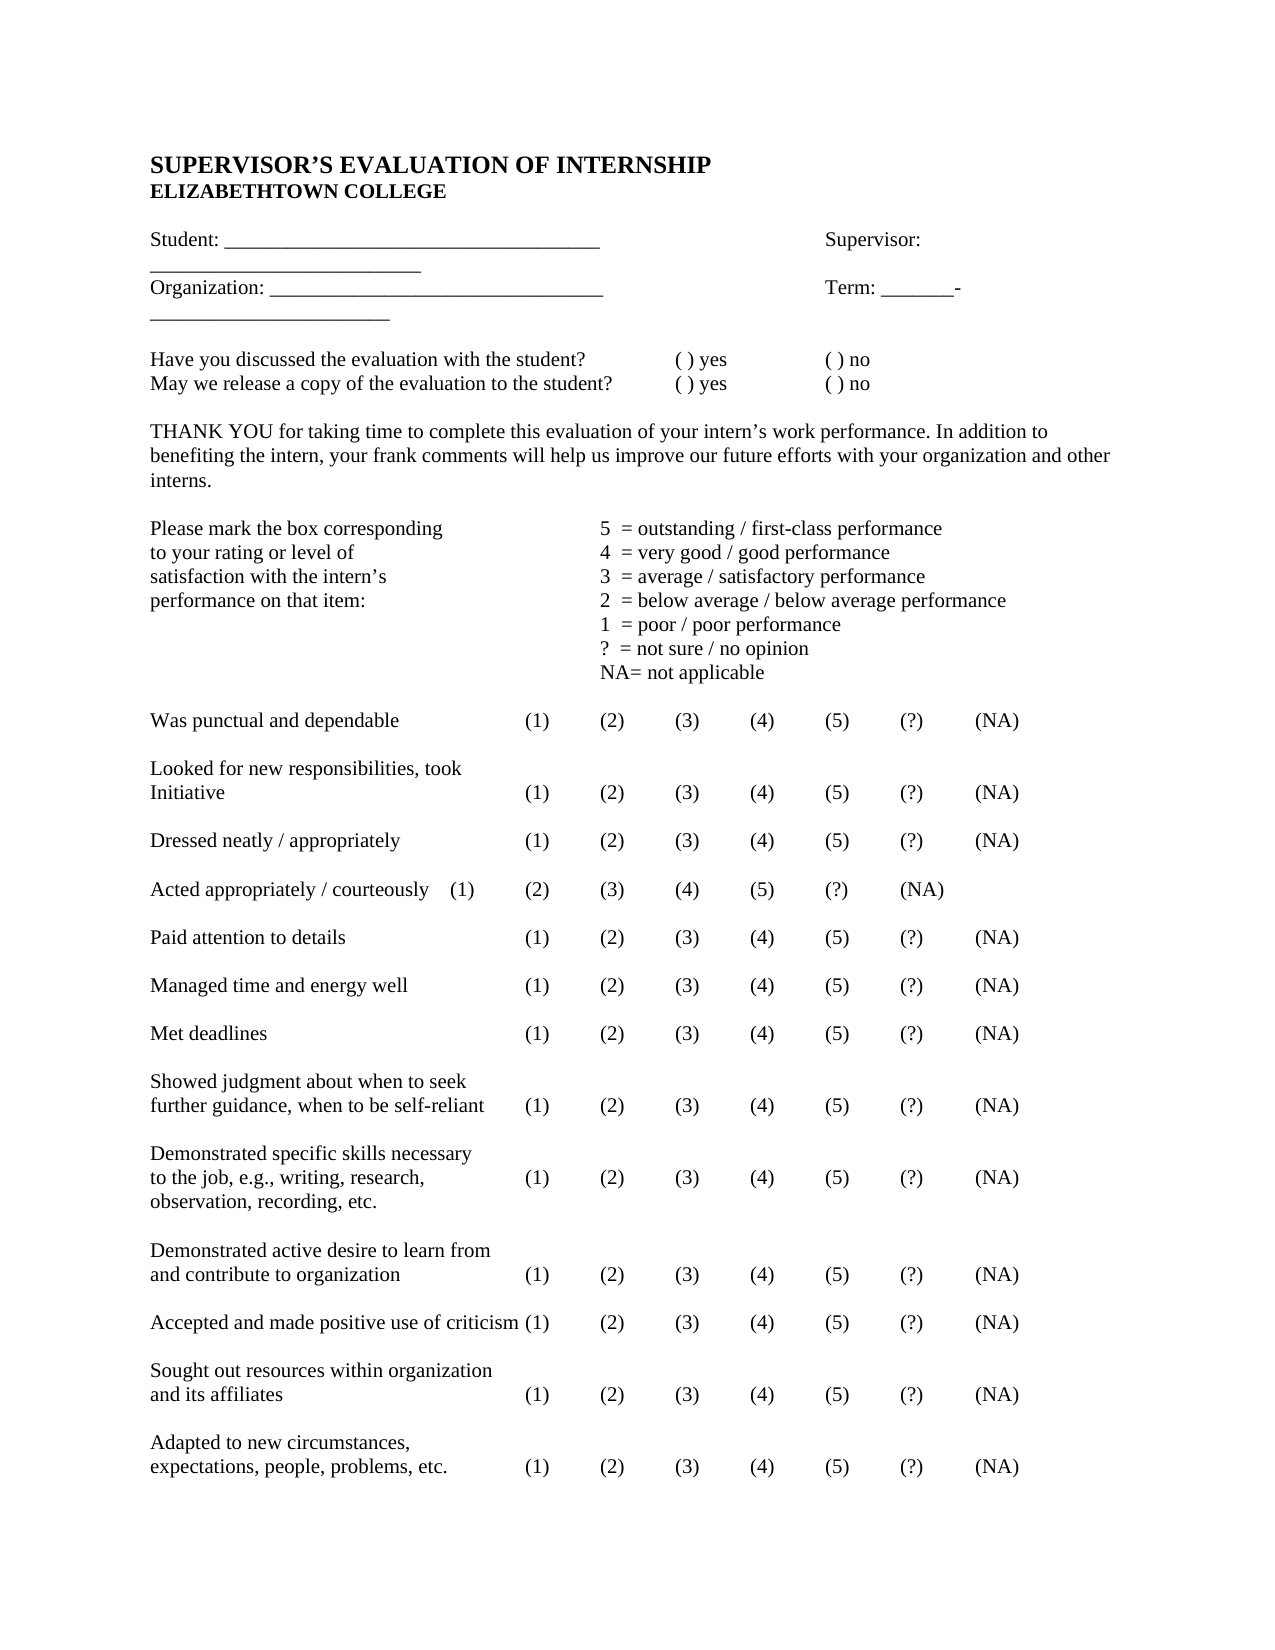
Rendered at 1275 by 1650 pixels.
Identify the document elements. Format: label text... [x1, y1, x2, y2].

text further guidance, when to be self-reliant (1) (2) (3) (4) (5) (?) (NA) [150, 1093, 1125, 1117]
text Organization: ________________________________ Term: ______________________________ [150, 275, 1125, 323]
text Looked for new responsibilities, took [150, 756, 1125, 780]
text performance on that item: 2 = below average / below average performance [150, 588, 1125, 612]
text ? = not sure / no opinion [150, 636, 1125, 660]
text to the job, e.g., writing, research, (1) (2) (3) (4) (5) (?) (NA) [150, 1165, 1125, 1189]
text THANK YOU for taking time to complete this evaluation of your intern’s work performance. In addition to benefiting the intern, your frank comments will help us improve our future efforts with your organization and other interns. [150, 419, 1125, 492]
text Demonstrated specific skills necessary [150, 1141, 1125, 1165]
text NA= not applicable [150, 660, 1125, 684]
text and contribute to organization (1) (2) (3) (4) (5) (?) (NA) [150, 1262, 1125, 1286]
text expectations, people, problems, etc. (1) (2) (3) (4) (5) (?) (NA) [150, 1454, 1125, 1478]
text observation, recording, etc. [150, 1189, 1125, 1213]
text Met deadlines (1) (2) (3) (4) (5) (?) (NA) [150, 1021, 1125, 1045]
text Managed time and energy well (1) (2) (3) (4) (5) (?) (NA) [150, 973, 1125, 997]
text Dressed neatly / appropriately (1) (2) (3) (4) (5) (?) (NA) [150, 828, 1125, 852]
text Showed judgment about when to seek [150, 1069, 1125, 1093]
text Please mark the box corresponding 5 = outstanding / first-class performance [150, 516, 1125, 540]
text May we release a copy of the evaluation to the student? ( ) yes ( ) no [150, 371, 1125, 395]
text Student: ____________________________________ Supervisor: __________________________ [150, 227, 1125, 275]
text and its affiliates (1) (2) (3) (4) (5) (?) (NA) [150, 1382, 1125, 1406]
text Acted appropriately / courteously (1) (2) (3) (4) (5) (?) (NA) [150, 877, 1125, 901]
text Adapted to new circumstances, [150, 1430, 1125, 1454]
text Was punctual and dependable (1) (2) (3) (4) (5) (?) (NA) [150, 708, 1125, 732]
title SUPERVISOR’S EVALUATION OF INTERNSHIP [150, 150, 1125, 179]
text to your rating or level of 4 = very good / good performance [150, 540, 1125, 564]
text Accepted and made positive use of criticism (1) (2) (3) (4) (5) (?) (NA) [150, 1310, 1125, 1334]
text satisfaction with the intern’s 3 = average / satisfactory performance [150, 564, 1125, 588]
text Paid attention to details (1) (2) (3) (4) (5) (?) (NA) [150, 925, 1125, 949]
text Demonstrated active desire to learn from [150, 1237, 1125, 1262]
text ELIZABETHTOWN COLLEGE [150, 179, 1125, 203]
text Have you discussed the evaluation with the student? ( ) yes ( ) no [150, 347, 1125, 371]
text Initiative (1) (2) (3) (4) (5) (?) (NA) [150, 780, 1125, 804]
text 1 = poor / poor performance [150, 612, 1125, 636]
text Sought out resources within organization [150, 1358, 1125, 1382]
